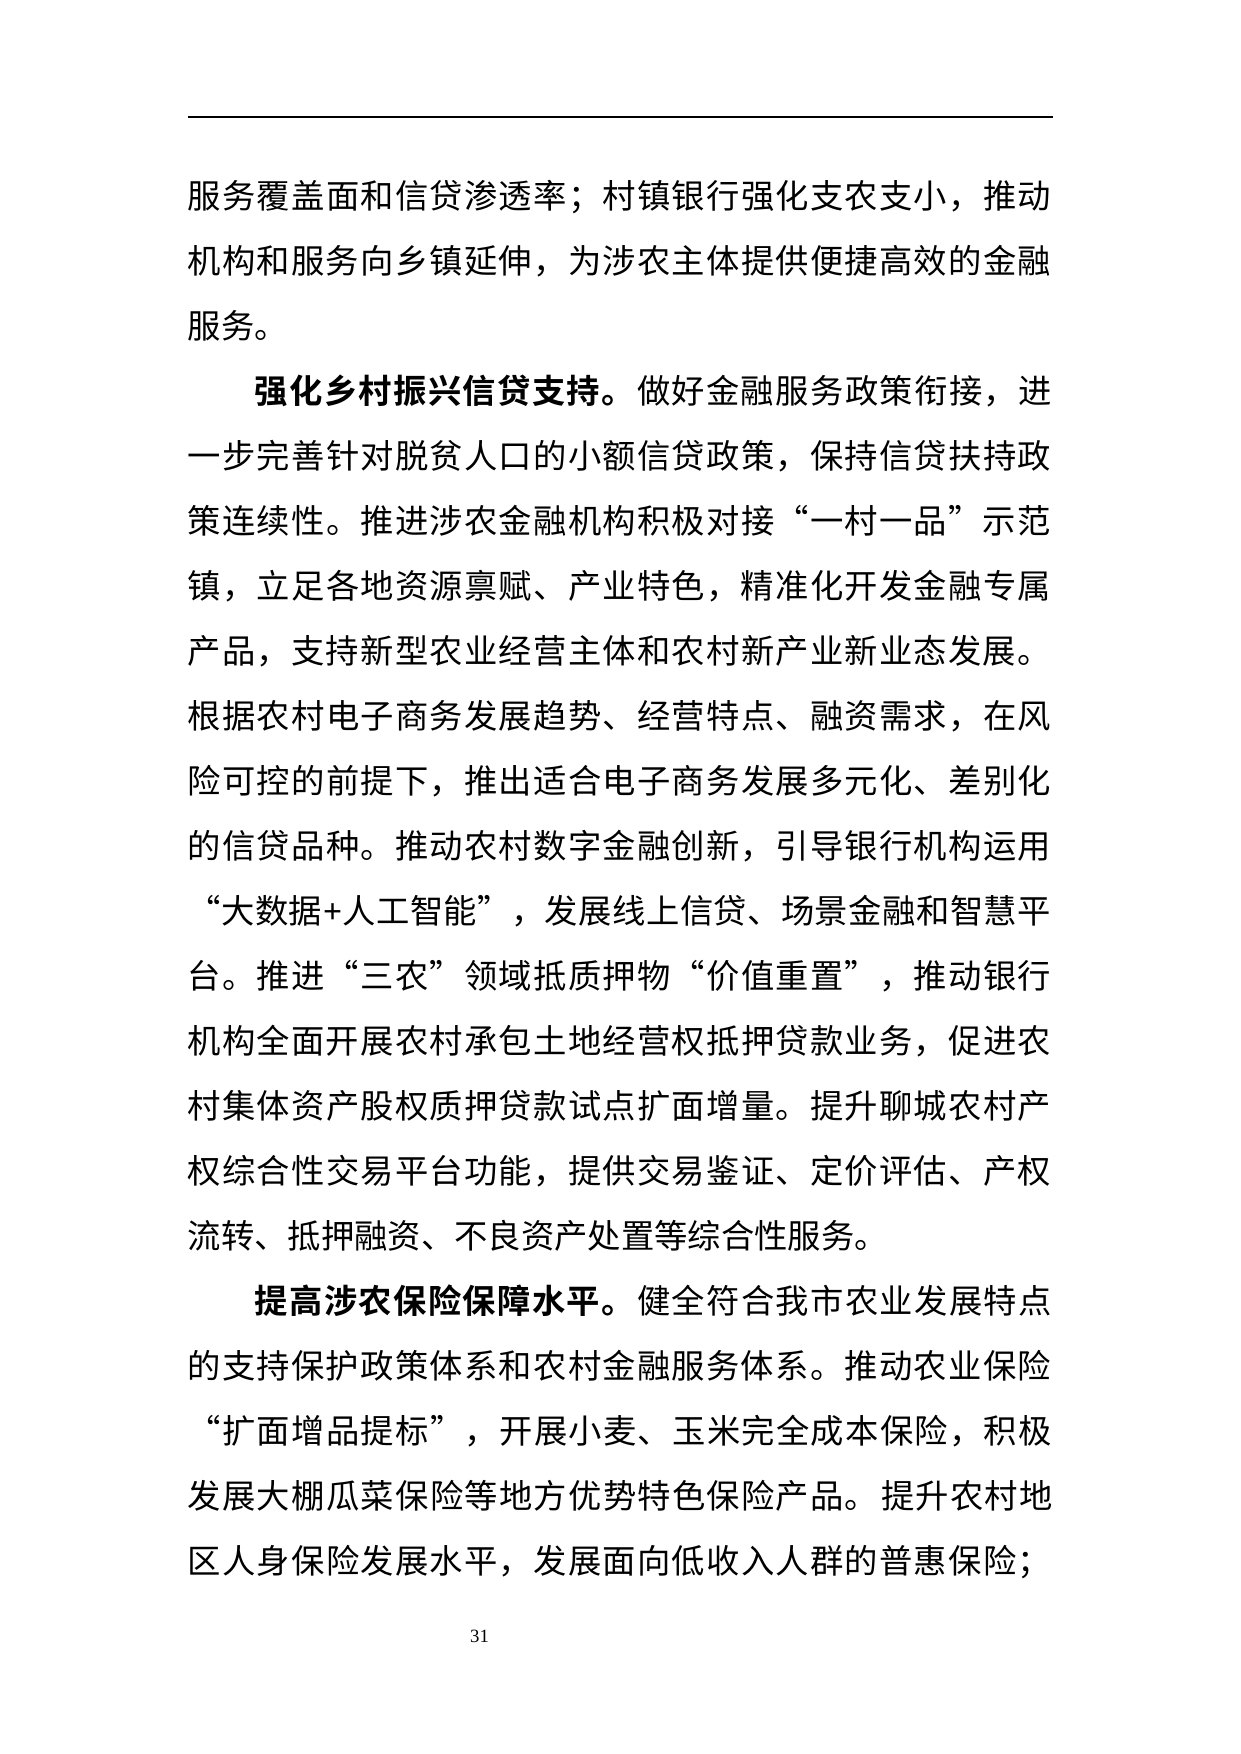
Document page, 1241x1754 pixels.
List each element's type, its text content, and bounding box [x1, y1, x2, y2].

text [187, 162, 1053, 357]
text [187, 1267, 1053, 1592]
text 强化乡村振兴信贷支持。做好金融服务政策衔接，进一步完善针对脱贫人口的小额信贷政策，保持信贷扶持政策连续性。推进涉农金融机构积极对接“一村一品”示范镇，立足各地资源禀赋、产业特色，精准化开发金融专属产品，支持新型农业经营主体和农村新产业新业态发展。根据农村电子商务发展趋势、经营特点、融资需求，在风险可控的前提下，推出适合电子商务发展多元化、差别化的信贷品种。推动农村数字金融创新，引导银行机构运用“大数据+人工智能”，发展线上信贷、场景金融和智慧平台。推进“三农”领域抵质押物“价值重置”，推动银行机构全面开展农村承包土地经营权抵押贷款业务，促进农村集体资产股权质押贷款试点扩面增量。提升聊城农村产权综合性交易平台功能，提供交易鉴证、定价评估、产权流转、抵押融资、不良资产处置等综合性服务。 [187, 357, 1053, 1267]
